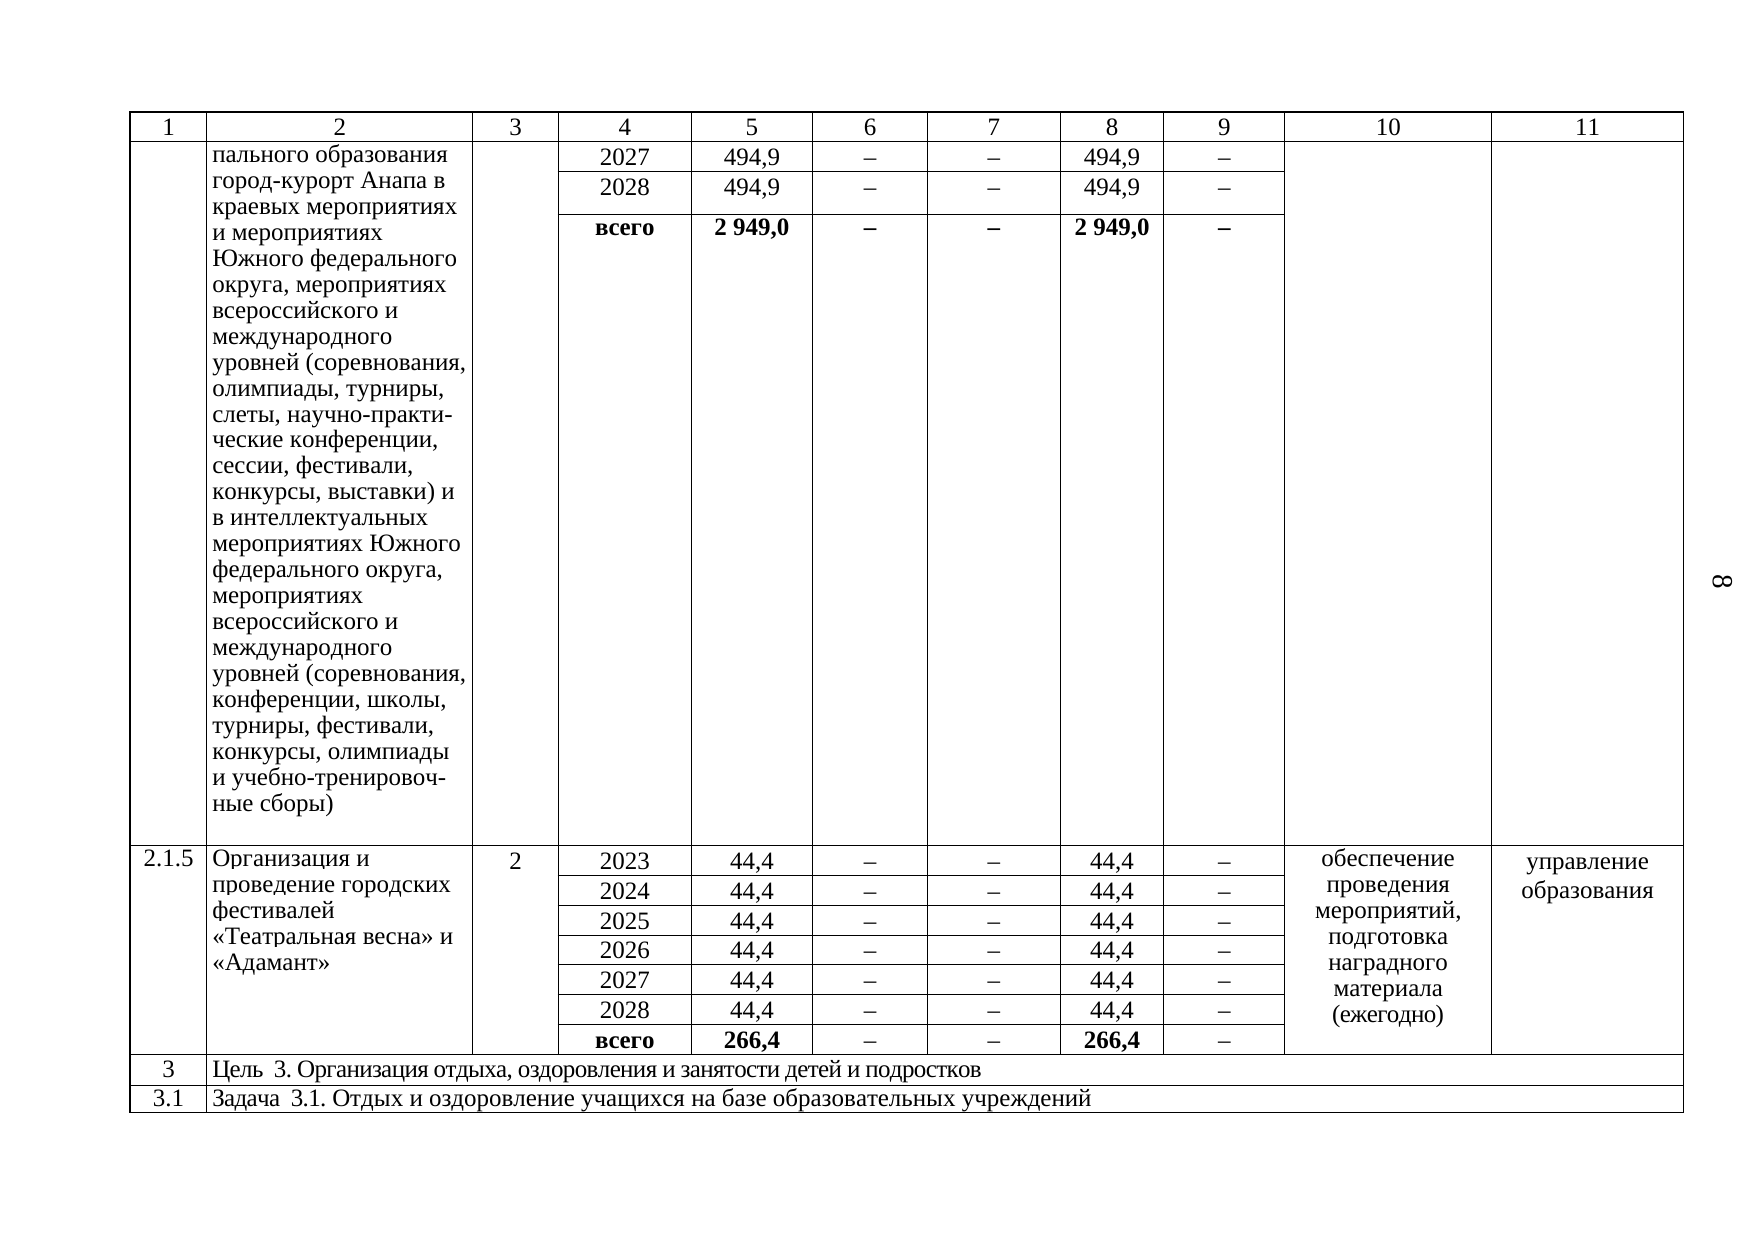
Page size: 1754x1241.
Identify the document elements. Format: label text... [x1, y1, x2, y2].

table_header 1 [131, 113, 206, 141]
table_cell всего [559, 215, 691, 845]
table_cell – [813, 172, 927, 214]
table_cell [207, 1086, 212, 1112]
table_cell 2 949,0 [692, 215, 812, 845]
table_cell 2 [473, 846, 558, 1054]
table_header 10 [1285, 113, 1491, 141]
table_header 3 [473, 113, 558, 141]
table_cell – [1164, 215, 1284, 845]
table_cell 494,9 [692, 172, 812, 214]
table_cell – [1164, 172, 1284, 214]
table_cell – [928, 215, 1060, 845]
table_cell 2.1.5 [131, 846, 206, 1054]
table_cell – [813, 215, 927, 845]
table_header 8 [1061, 113, 1163, 141]
table_cell Цель 3. Организация отдыха, оздоровления и занятости детей и подростков [207, 1055, 1683, 1085]
table_cell 494,9 [1061, 172, 1163, 214]
table_cell – [928, 172, 1060, 214]
table_header 7 [928, 113, 1060, 141]
table_cell Организация и проведение городских фестивалей «Театральная весна» и «Адамант» [207, 846, 472, 1054]
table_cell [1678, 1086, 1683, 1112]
table_cell обеспечение проведения мероприятий, подготовка наградного материала (ежегодно) [1285, 846, 1491, 1054]
table_header 9 [1164, 113, 1284, 141]
table_header 4 [559, 113, 691, 141]
table_cell 2028 [559, 172, 691, 214]
table_header 5 [692, 113, 812, 141]
table_header 2 [207, 113, 472, 141]
table_header 6 [813, 113, 927, 141]
table_cell 2 949,0 [1061, 215, 1163, 845]
table_cell 3 [131, 1055, 206, 1085]
table_header 11 [1492, 113, 1683, 141]
table_cell управление образования [1492, 846, 1683, 1054]
